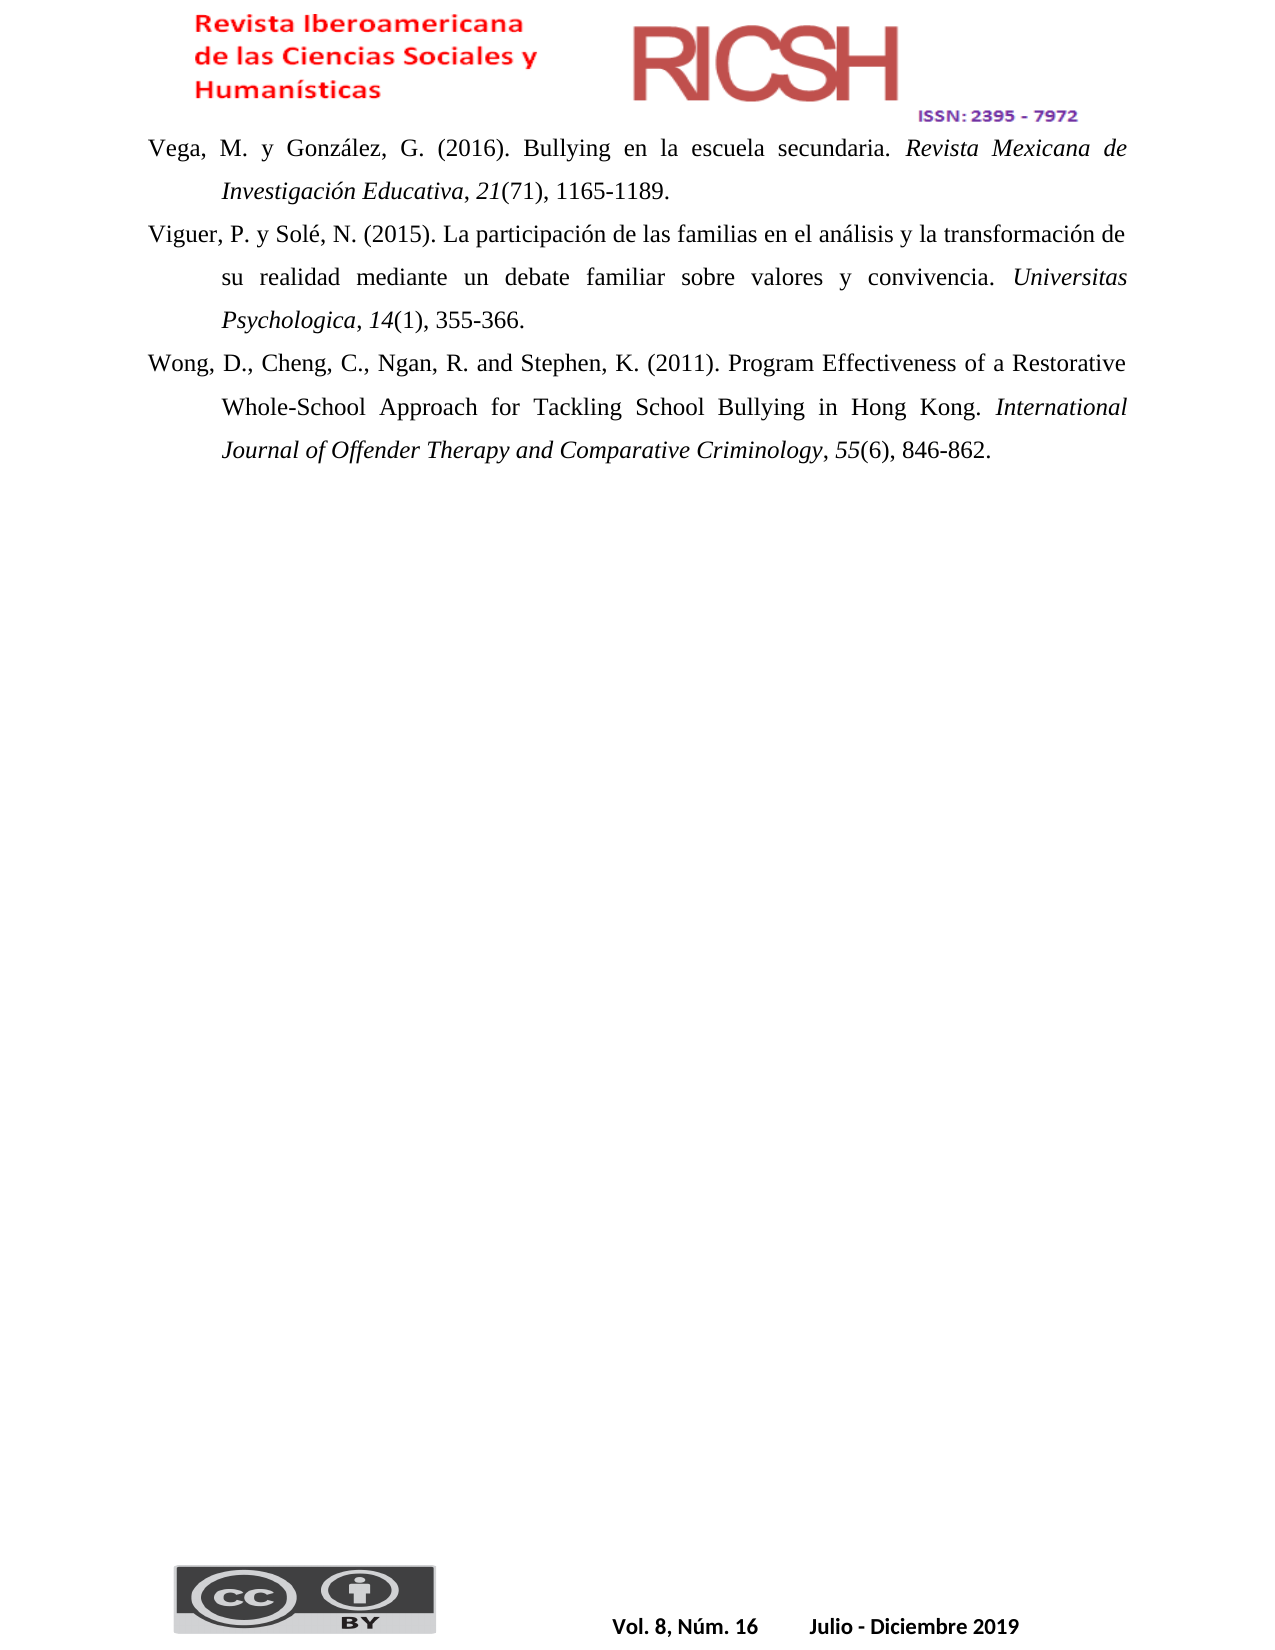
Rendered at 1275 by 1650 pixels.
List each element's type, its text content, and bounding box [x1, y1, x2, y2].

picture [173, 1565, 437, 1634]
text Viguer, P. y Solé, N. (2015). La participación de las familias en el análisis y la transformación de su realidad mediante un debate familiar sobre valores y convivencia. Universitas Psychologica, 14(1), 355-366. [148, 219, 1127, 334]
text Vega, M. y González, G. (2016). Bullying en la escuela secundaria. Revista Mexicana de Investigación Educativa, 21(71), 1165-1189. [148, 133, 1127, 205]
picture [194, 14, 1081, 124]
text Wong, D., Cheng, C., Ngan, R. and Stephen, K. (2011). Program Effectiveness of a Restorative Whole-School Approach for Tackling School Bullying in Hong Kong. International Journal of Offender Therapy and Comparative Criminology, 55(6), 846-862. [148, 348, 1127, 463]
